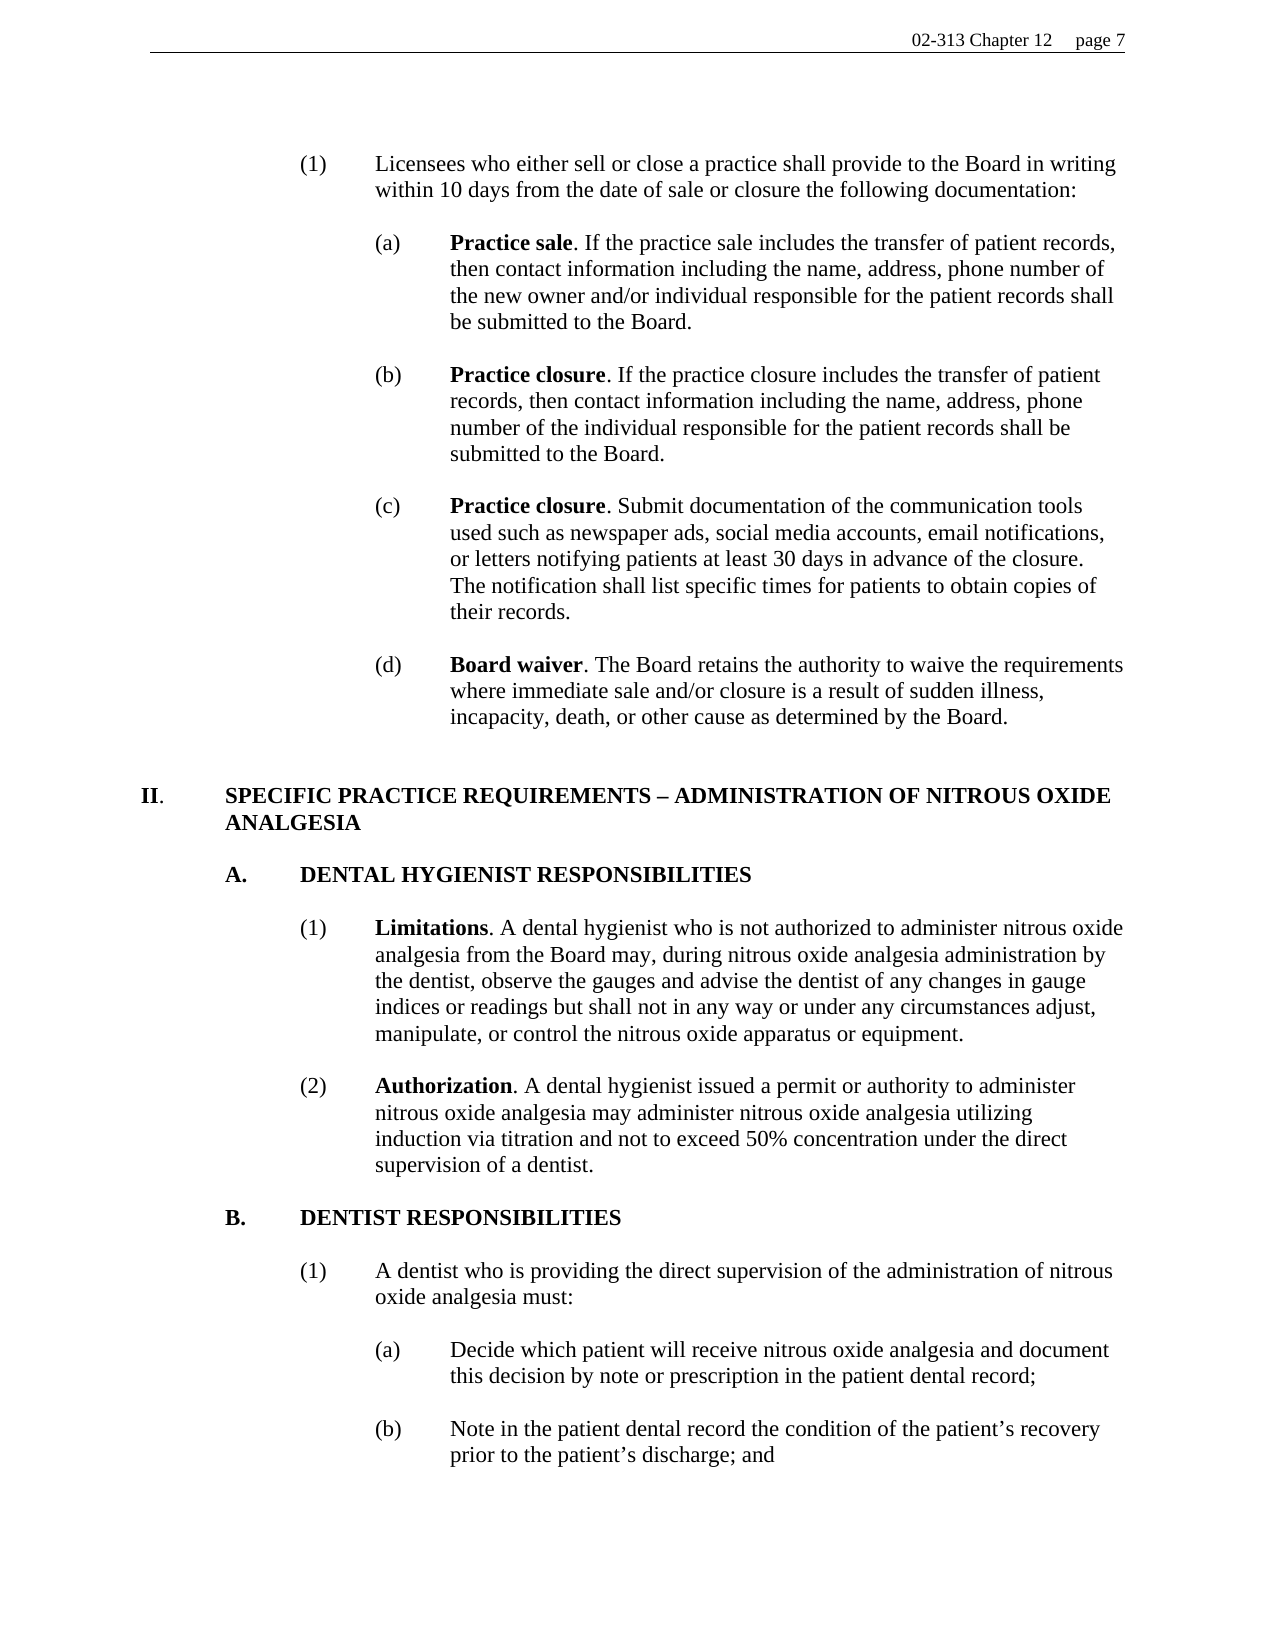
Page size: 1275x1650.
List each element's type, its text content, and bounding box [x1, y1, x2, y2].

list Note in the patient dental record the condition of the patient’s recovery prior to the patient’s discharge; and [375, 1415, 1125, 1468]
list Decide which patient will receive nitrous oxide analgesia and document this decision by note or prescription in the patient dental record; [375, 1336, 1125, 1389]
list Licensees who either sell or close a practice shall provide to the Board in writing within 10 days from the date of sale or closure the following documentation: [300, 150, 1125, 203]
list Limitations. A dental hygienist who is not authorized to administer nitrous oxide analgesia from the Board may, during nitrous oxide analgesia administration by the dentist, observe the gauges and advise the dentist of any changes in gauge indices or readings but shall not in any way or under any circumstances adjust, manipulate, or control the nitrous oxide apparatus or equipment. [300, 914, 1125, 1046]
list DENTIST RESPONSIBILITIES [225, 1204, 1125, 1231]
list Practice closure. If the practice closure includes the transfer of patient records, then contact information including the name, address, phone number of the individual responsible for the patient records shall be submitted to the Board. [375, 361, 1125, 466]
text II. SPECIFIC PRACTICE REQUIREMENTS – ADMINISTRATION OF NITROUS OXIDE ANALGESIA [141, 782, 1125, 835]
list Practice sale. If the practice sale includes the transfer of patient records, then contact information including the name, address, phone number of the new owner and/or individual responsible for the patient records shall be submitted to the Board. [375, 229, 1125, 334]
list Practice closure. Submit documentation of the communication tools used such as newspaper ads, social media accounts, email notifications, or letters notifying patients at least 30 days in advance of the closure. The notification shall list specific times for patients to obtain copies of their records. [375, 493, 1125, 624]
list Authorization. A dental hygienist issued a permit or authority to administer nitrous oxide analgesia may administer nitrous oxide analgesia utilizing induction via titration and not to exceed 50% concentration under the direct supervision of a dentist. [300, 1072, 1125, 1178]
list Board waiver. The Board retains the authority to waive the requirements where immediate sale and/or closure is a result of sudden illness, incapacity, death, or other cause as determined by the Board. [375, 651, 1125, 730]
list DENTAL HYGIENIST RESPONSIBILITIES [225, 862, 1125, 888]
list A dentist who is providing the direct supervision of the administration of nitrous oxide analgesia must: [300, 1257, 1125, 1309]
